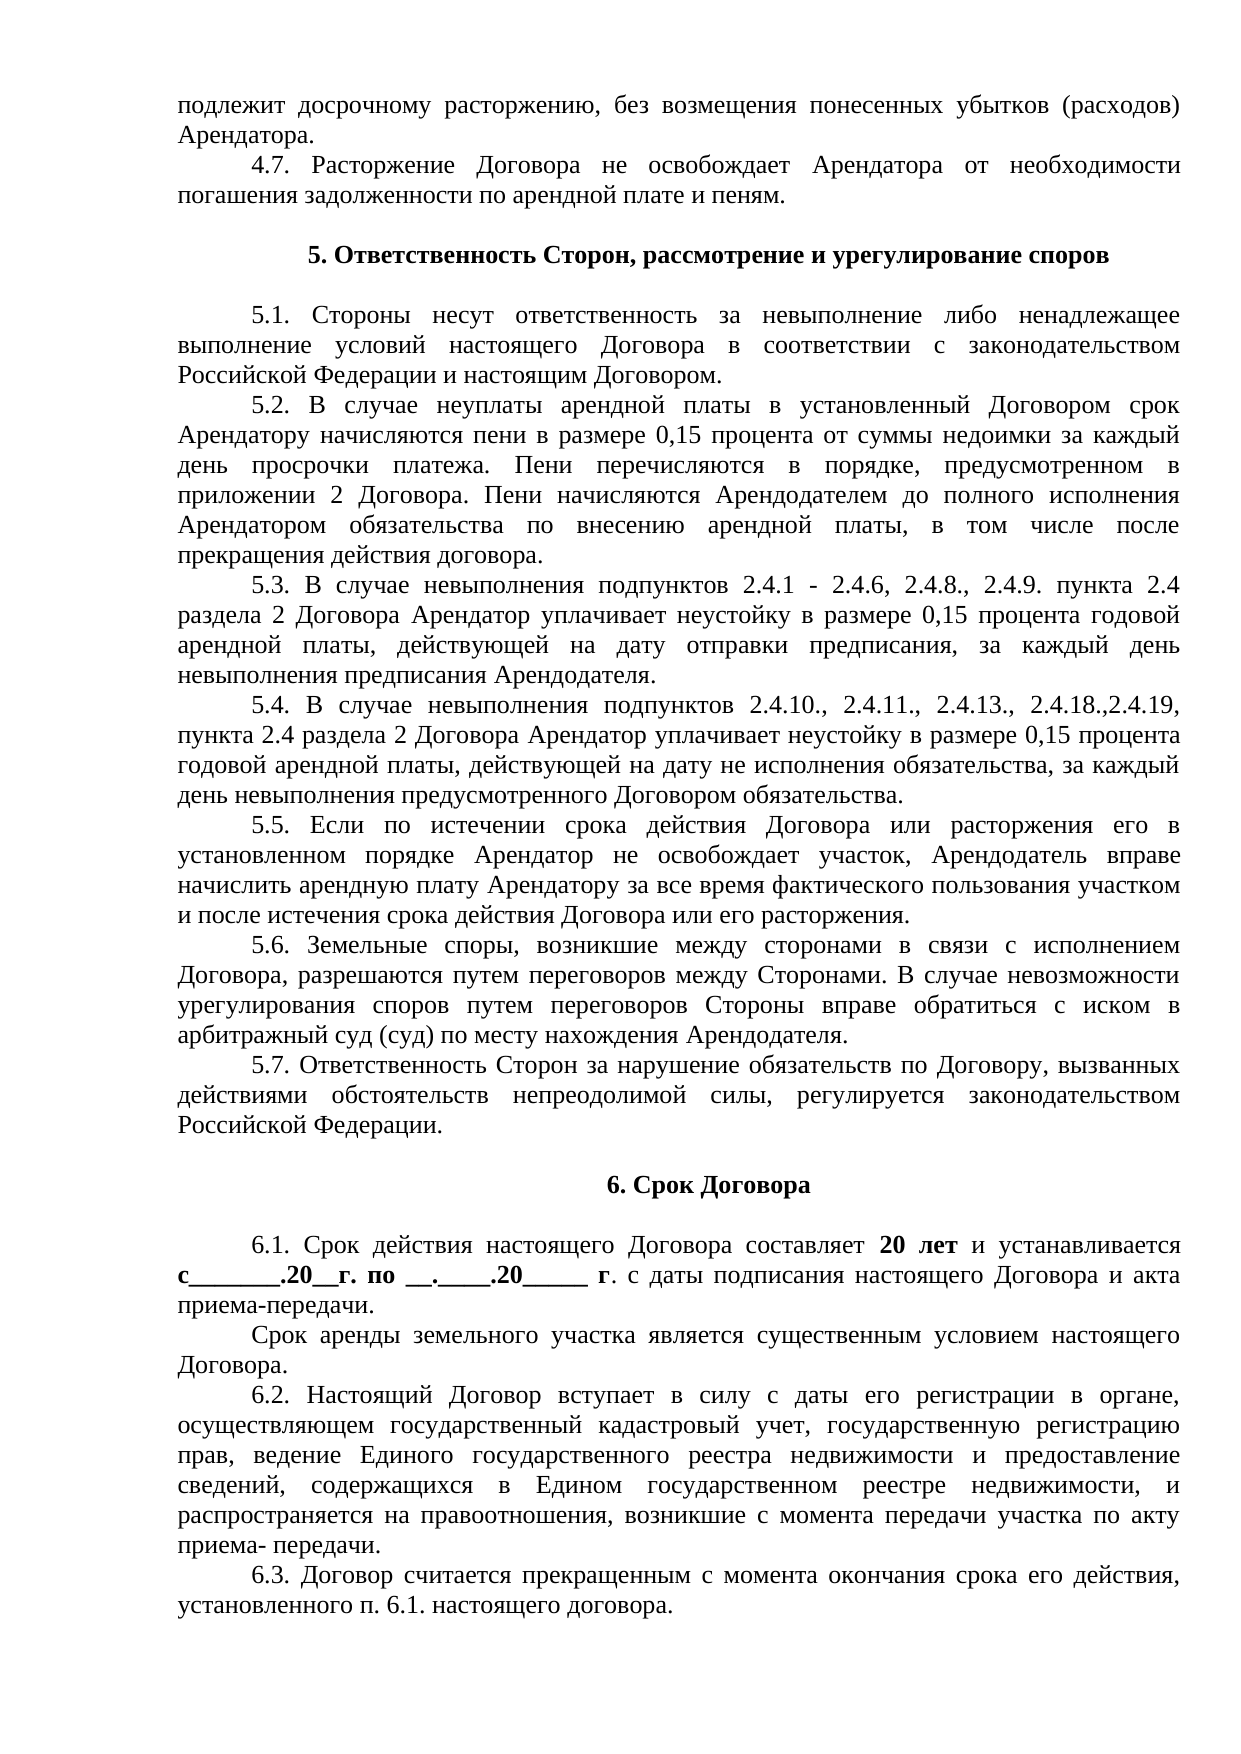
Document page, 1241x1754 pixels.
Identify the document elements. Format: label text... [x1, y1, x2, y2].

text Срок аренды земельного участка является существенным условием настоящего Договора. [177, 1319, 1181, 1379]
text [177, 89, 1181, 149]
text 5.1. Стороны несут ответственность за невыполнение либо ненадлежащее выполнение условий настоящего Договора в соответствии с законодательством Российской Федерации и настоящим Договором. [177, 299, 1181, 389]
text 5.4. В случае невыполнения подпунктов 2.4.10., 2.4.11., 2.4.13., 2.4.18.,2.4.19, пункта 2.4 раздела 2 Договора Арендатор уплачивает неустойку в размере 0,15 процента годовой арендной платы, действующей на дату не исполнения обязательства, за каждый день невыполнения предусмотренного Договором обязательства. [177, 689, 1181, 809]
text 5.2. В случае неуплаты арендной платы в установленный Договором срок Арендатору начисляются пени в размере 0,15 процента от суммы недоимки за каждый день просрочки платежа. Пени перечисляются в порядке, предусмотренном в приложении 2 Договора. Пени начисляются Арендодателем до полного исполнения Арендатором обязательства по внесению арендной платы, в том числе после прекращения действия договора. [177, 389, 1181, 569]
text 5.7. Ответственность Сторон за нарушение обязательств по Договору, вызванных действиями обстоятельств непреодолимой силы, регулируется законодательством Российской Федерации. [177, 1049, 1181, 1139]
text 5. Ответственность Сторон, рассмотрение и урегулирование споров [177, 239, 1181, 269]
text 5.6. Земельные споры, возникшие между сторонами в связи с исполнением Договора, разрешаются путем переговоров между Сторонами. В случае невозможности урегулирования споров путем переговоров Стороны вправе обратиться с иском в арбитражный суд (суд) по месту нахождения Арендодателя. [177, 929, 1181, 1049]
text 5.5. Если по истечении срока действия Договора или расторжения его в установленном порядке Арендатор не освобождает участок, Арендодатель вправе начислить арендную плату Арендатору за все время фактического пользования участком и после истечения срока действия Договора или его расторжения. [177, 809, 1181, 929]
text 4.7. Расторжение Договора не освобождает Арендатора от необходимости погашения задолженности по арендной плате и пеням. [177, 149, 1181, 209]
text 6. Срок Договора [177, 1169, 1181, 1199]
text 6.2. Настоящий Договор вступает в силу с даты его регистрации в органе, осуществляющем государственный кадастровый учет, государственную регистрацию прав, ведение Единого государственного реестра недвижимости и предоставление сведений, содержащихся в Едином государственном реестре недвижимости, и распространяется на правоотношения, возникшие с момента передачи участка по акту приема- передачи. [177, 1379, 1181, 1559]
text 6.1. Срок действия настоящего Договора составляет 20 лет и устанавливается с_______.20__г. по __.____.20_____ г. с даты подписания настоящего Договора и акта приема-передачи. [177, 1229, 1181, 1319]
text 5.3. В случае невыполнения подпунктов 2.4.1 - 2.4.6, 2.4.8., 2.4.9. пункта 2.4 раздела 2 Договора Арендатор уплачивает неустойку в размере 0,15 процента годовой арендной платы, действующей на дату отправки предписания, за каждый день невыполнения предписания Арендодателя. [177, 569, 1181, 689]
text 6.3. Договор считается прекращенным с момента окончания срока его действия, установленного п. 6.1. настоящего договора. [177, 1559, 1181, 1619]
